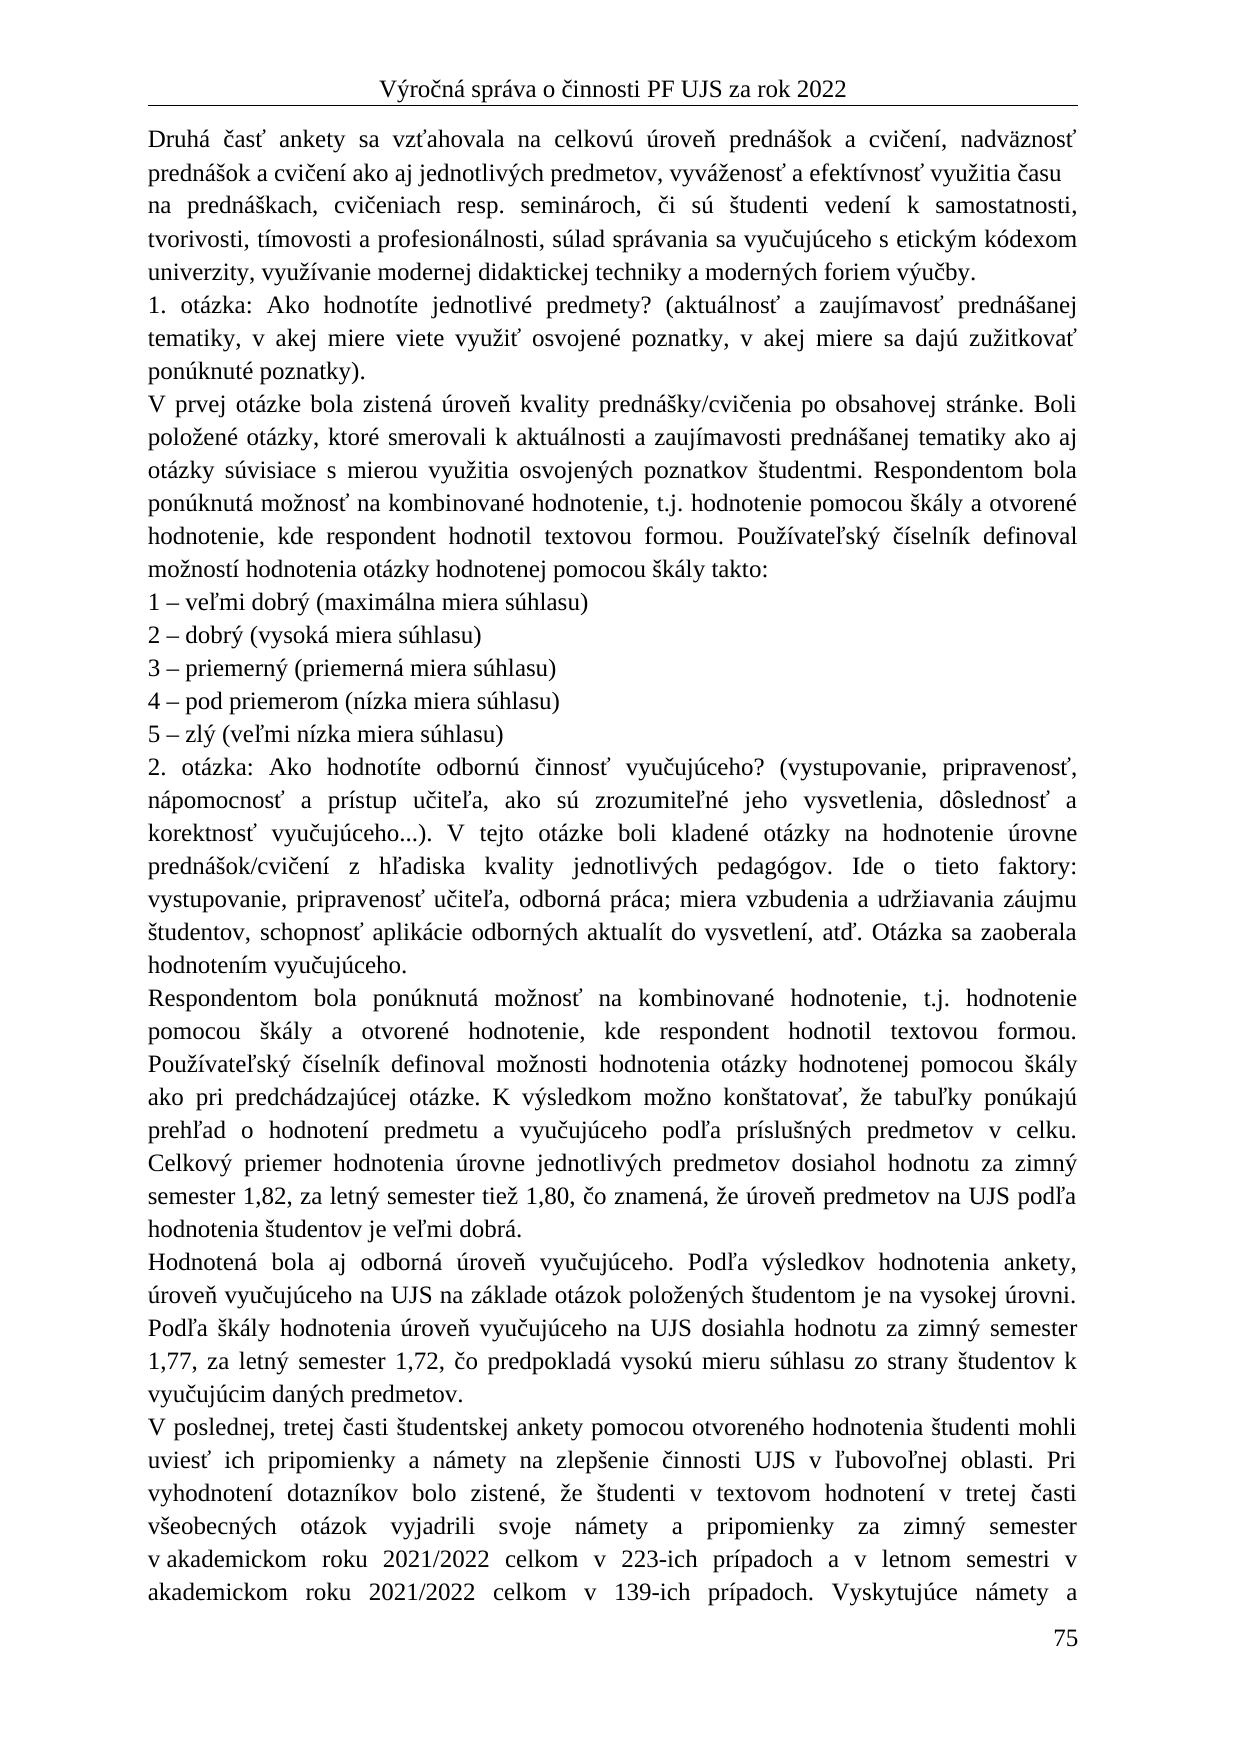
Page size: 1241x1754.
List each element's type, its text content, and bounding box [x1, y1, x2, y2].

text 2 – dobrý (vysoká miera súhlasu) [148, 620, 1078, 649]
text 4 – pod priemerom (nízka miera súhlasu) [148, 686, 1078, 715]
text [148, 1412, 1078, 1606]
text V prvej otázke bola zistená úroveň kvality prednášky/cvičenia po obsahovej stránke. Boli položené otázky, ktoré smerovali k aktuálnosti a zaujímavosti prednášanej tematiky ako aj otázky súvisiace s mierou využitia osvojených poznatkov študentmi. Respondentom bola ponúknutá možnosť na kombinované hodnotenie, t.j. hodnotenie pomocou škály a otvorené hodnotenie, kde respondent hodnotil textovou formou. Používateľský číselník definoval možností hodnotenia otázky hodnotenej pomocou škály takto: [148, 389, 1078, 583]
text 3 – priemerný (priemerná miera súhlasu) [148, 653, 1078, 682]
text na prednáškach, cvičeniach resp. seminároch, či sú študenti vedení k samostatnosti, tvorivosti, tímovosti a profesionálnosti, súlad správania sa vyučujúceho s etickým kódexom univerzity, využívanie modernej didaktickej techniky a moderných foriem výučby. [148, 191, 1078, 285]
text 1 – veľmi dobrý (maximálna miera súhlasu) [148, 587, 1078, 616]
text Hodnotená bola aj odborná úroveň vyučujúceho. Podľa výsledkov hodnotenia ankety, úroveň vyučujúceho na UJS na základe otázok položených študentom je na vysokej úrovni. Podľa škály hodnotenia úroveň vyučujúceho na UJS dosiahla hodnotu za zimný semester 1,77, za letný semester 1,72, čo predpokladá vysokú mieru súhlasu zo strany študentov k vyučujúcim daných predmetov. [148, 1247, 1078, 1408]
text 1. otázka: Ako hodnotíte jednotlivé predmety? (aktuálnosť a zaujímavosť prednášanej tematiky, v akej miere viete využiť osvojené poznatky, v akej miere sa dajú zužitkovať ponúknuté poznatky). [148, 290, 1078, 384]
text 2. otázka: Ako hodnotíte odbornú činnosť vyučujúceho? (vystupovanie, pripravenosť, nápomocnosť a prístup učiteľa, ako sú zrozumiteľné jeho vysvetlenia, dôslednosť a korektnosť vyučujúceho...). V tejto otázke boli kladené otázky na hodnotenie úrovne prednášok/cvičení z hľadiska kvality jednotlivých pedagógov. Ide o tieto faktory: vystupovanie, pripravenosť učiteľa, odborná práca; miera vzbudenia a udržiavania záujmu študentov, schopnosť aplikácie odborných aktualít do vysvetlení, atď. Otázka sa zaoberala hodnotením vyučujúceho. [148, 752, 1078, 979]
text Druhá časť ankety sa vzťahovala na celkovú úroveň prednášok a cvičení, nadväznosť prednášok a cvičení ako aj jednotlivých predmetov, vyváženosť a efektívnosť využitia času [148, 124, 1078, 186]
text Respondentom bola ponúknutá možnosť na kombinované hodnotenie, t.j. hodnotenie pomocou škály a otvorené hodnotenie, kde respondent hodnotil textovou formou. Používateľský číselník definoval možnosti hodnotenia otázky hodnotenej pomocou škály ako pri predchádzajúcej otázke. K výsledkom možno konštatovať, že tabuľky ponúkajú prehľad o hodnotení predmetu a vyučujúceho podľa príslušných predmetov v celku. Celkový priemer hodnotenia úrovne jednotlivých predmetov dosiahol hodnotu za zimný semester 1,82, za letný semester tiež 1,80, čo znamená, že úroveň predmetov na UJS podľa hodnotenia študentov je veľmi dobrá. [148, 983, 1078, 1243]
text 5 – zlý (veľmi nízka miera súhlasu) [148, 719, 1078, 748]
